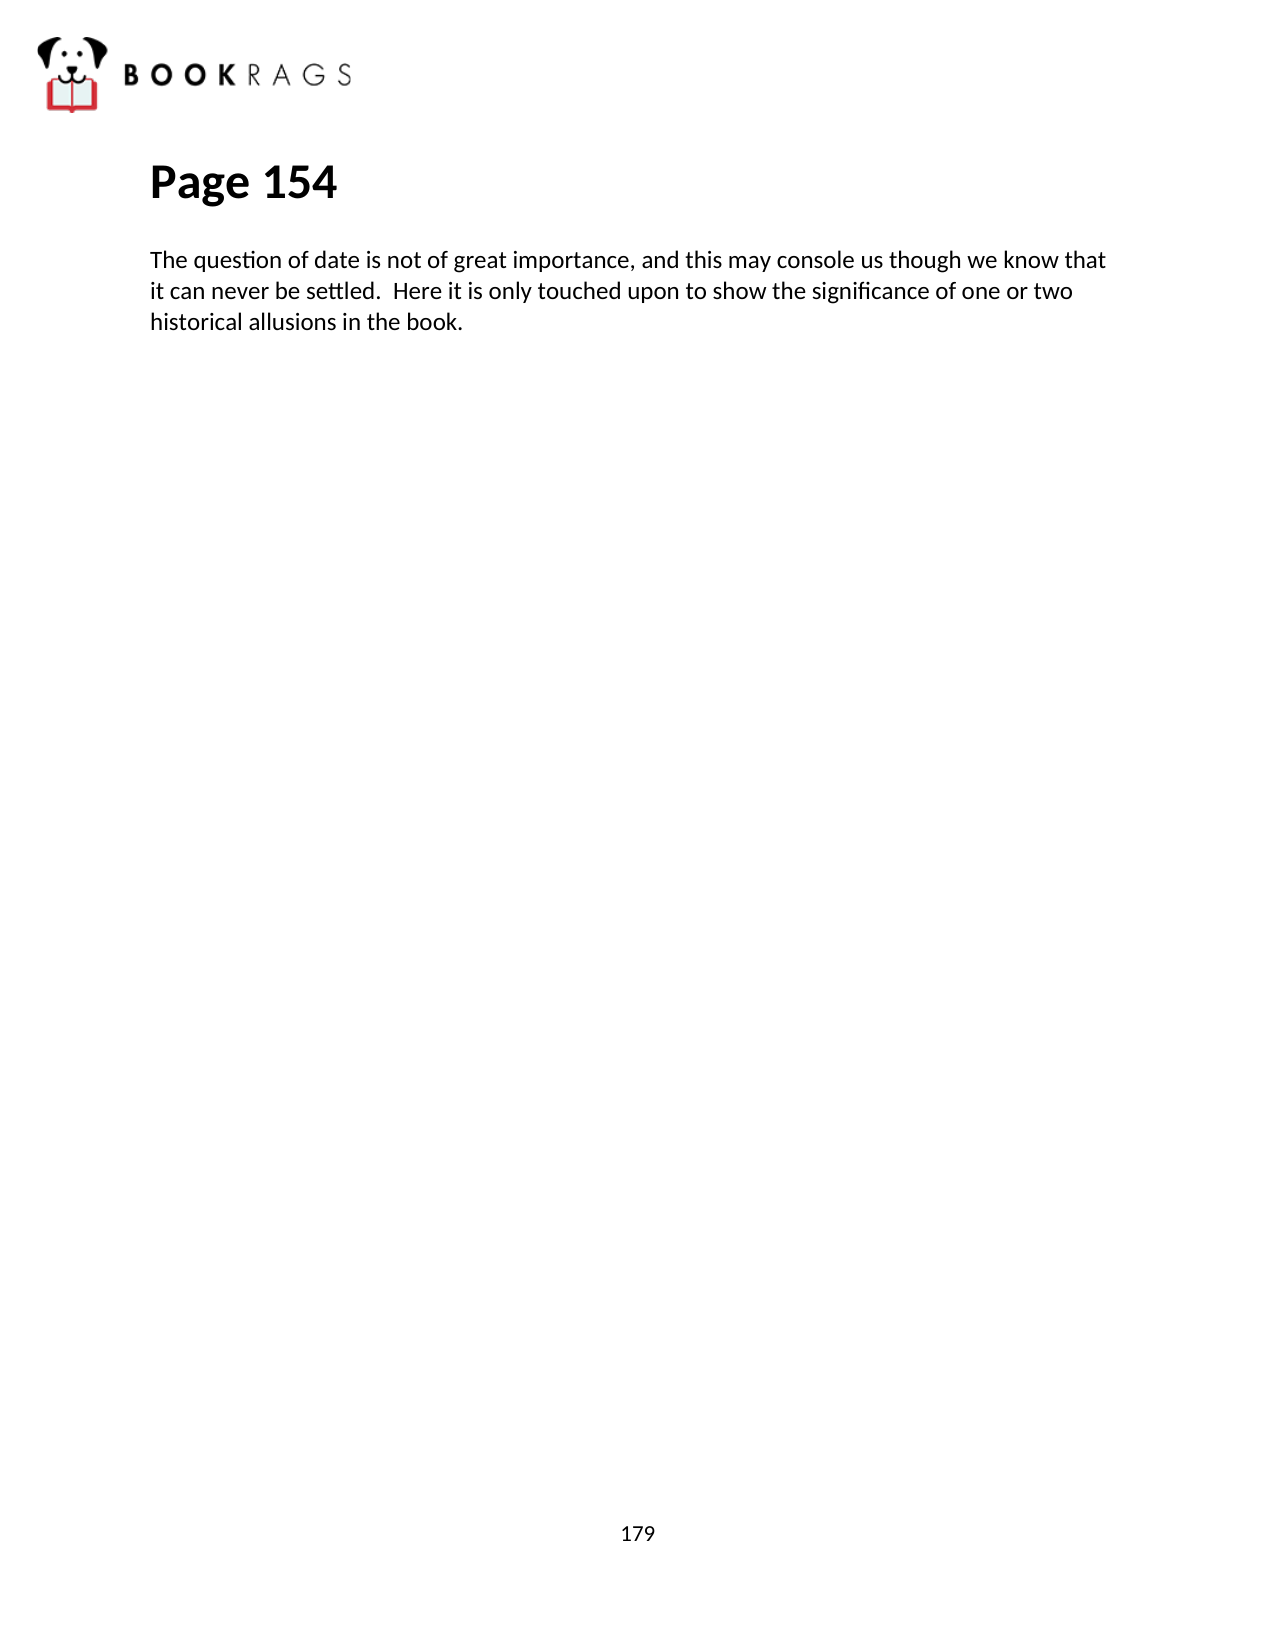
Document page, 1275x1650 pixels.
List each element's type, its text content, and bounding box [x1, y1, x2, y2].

picture [37, 37, 351, 113]
text Page 154 [150, 150, 1125, 211]
text The question of date is not of great importance, and this may console us though we know that it can never be settled. Here it is only touched upon to show the significance of one or two historical allusions in the book. [150, 244, 1125, 336]
